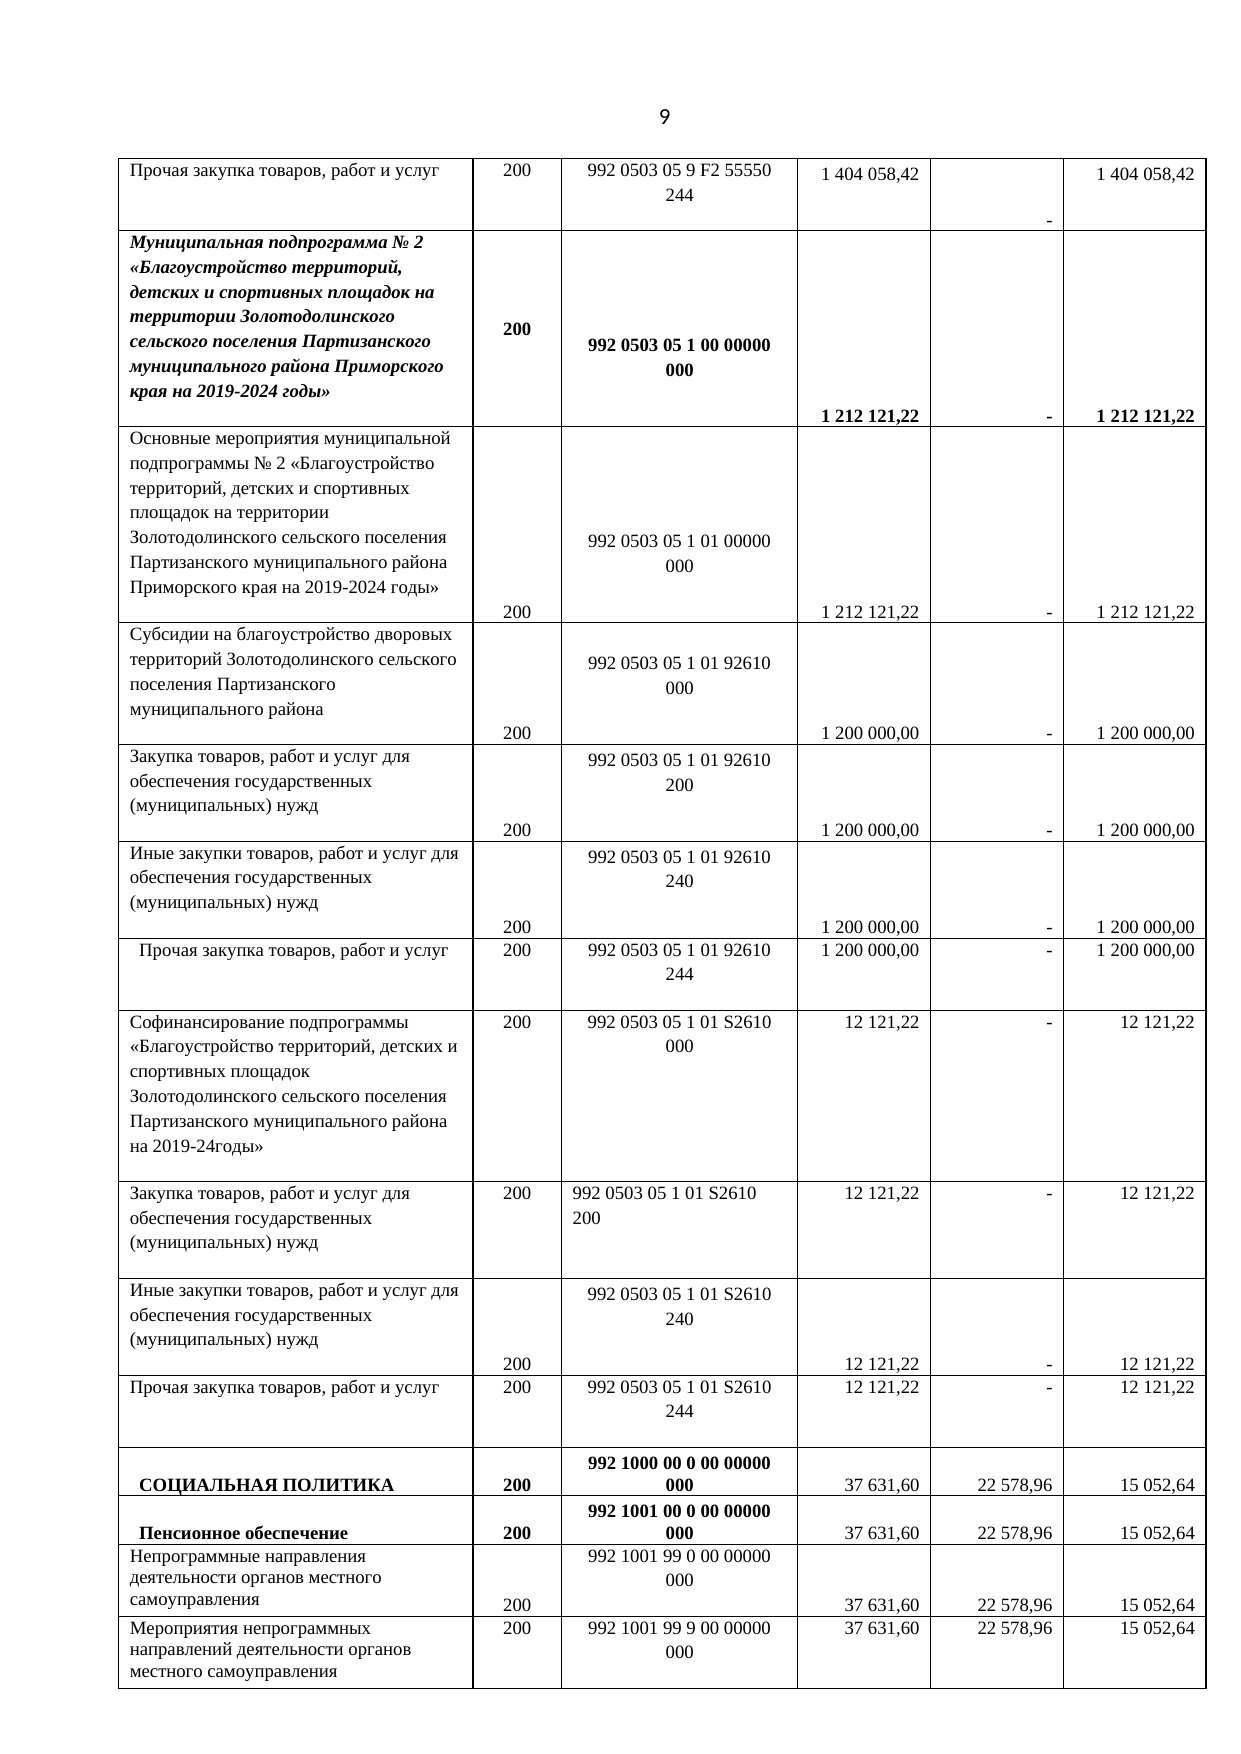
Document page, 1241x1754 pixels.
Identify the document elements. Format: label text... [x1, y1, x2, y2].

table_cell 1 200 000,00 [1064, 745, 1205, 841]
table_cell 992 1001 99 0 00 00000 000 [562, 1545, 797, 1616]
table_cell Прочая закупка товаров, работ и услуг [119, 1376, 472, 1447]
table_cell 200 [474, 842, 561, 937]
table_cell 200 [474, 231, 561, 426]
table_cell 992 1001 99 9 00 00000 000 [562, 1617, 797, 1688]
table_cell - [931, 1182, 1063, 1278]
table_cell 992 0503 05 1 00 00000 000 [562, 231, 797, 426]
table_cell 15 052,64 [1064, 1617, 1205, 1688]
table_cell 200 [474, 939, 561, 1009]
table_cell Муниципальная подпрограмма № 2 «Благоустройство территорий, детских и спортивных площадок на территории Золотодолинского сельского поселения Партизанского муниципального района Приморского края на 2019-2024 годы» [119, 231, 472, 426]
table_cell 200 [474, 427, 561, 622]
table_cell 12 121,22 [798, 1011, 930, 1181]
table_cell 1 212 121,22 [1064, 427, 1205, 622]
table_cell 1 212 121,22 [798, 427, 930, 622]
table_cell Закупка товаров, работ и услуг для обеспечения государственных (муниципальных) нужд [119, 1182, 472, 1278]
table_cell - [931, 1376, 1063, 1447]
table_cell Иные закупки товаров, работ и услуг для обеспечения государственных (муниципальных) нужд [119, 842, 472, 937]
table_cell 37 631,60 [798, 1545, 930, 1616]
table_cell 992 0503 05 1 01 92610 200 [562, 745, 797, 841]
table_cell 992 0503 05 1 01 S2610 200 [562, 1182, 797, 1278]
table_cell Мероприятия непрограммных направлений деятельности органов местного самоуправления [119, 1617, 472, 1688]
table_cell - [931, 745, 1063, 841]
table_cell 200 [474, 745, 561, 841]
table_cell 992 0503 05 1 01 92610 244 [562, 939, 797, 1009]
table_cell - [931, 623, 1063, 744]
table_cell 200 [474, 1182, 561, 1278]
table_cell 1 200 000,00 [798, 623, 930, 744]
table_cell - [931, 231, 1063, 426]
table_cell 22 578,96 [931, 1545, 1063, 1616]
table_cell 200 [474, 1496, 561, 1543]
table_cell 1 200 000,00 [1064, 939, 1205, 1009]
table_cell 12 121,22 [798, 1182, 930, 1278]
table_cell 992 0503 05 1 01 00000 000 [562, 427, 797, 622]
table_cell СОЦИАЛЬНАЯ ПОЛИТИКА [119, 1448, 472, 1495]
table_cell 200 [474, 623, 561, 744]
table_cell 1 200 000,00 [798, 939, 930, 1009]
table_cell - [931, 427, 1063, 622]
table_cell 992 0503 05 1 01 S2610 000 [562, 1011, 797, 1181]
table_cell 992 0503 05 1 01 92610 240 [562, 842, 797, 937]
table_cell 200 [474, 1617, 561, 1688]
table_cell 992 0503 05 1 01 S2610 240 [562, 1279, 797, 1374]
table_cell 992 1001 00 0 00 00000 000 [562, 1496, 797, 1543]
table_cell 22 578,96 [931, 1496, 1063, 1543]
table_cell Закупка товаров, работ и услуг для обеспечения государственных (муниципальных) нужд [119, 745, 472, 841]
table_cell Основные мероприятия муниципальной подпрограммы № 2 «Благоустройство территорий, детских и спортивных площадок на территории Золотодолинского сельского поселения Партизанского муниципального района Приморского края на 2019-2024 годы» [119, 427, 472, 622]
table_cell - [931, 842, 1063, 937]
table_cell Иные закупки товаров, работ и услуг для обеспечения государственных (муниципальных) нужд [119, 1279, 472, 1374]
table_cell 1 404 058,42 [1064, 159, 1205, 230]
table_cell 1 212 121,22 [1064, 231, 1205, 426]
table_cell 12 121,22 [1064, 1279, 1205, 1374]
table_cell 200 [474, 1545, 561, 1616]
table_cell 200 [474, 1279, 561, 1374]
table_cell 37 631,60 [798, 1496, 930, 1543]
table_cell 22 578,96 [931, 1448, 1063, 1495]
table_cell - [931, 939, 1063, 1009]
table_cell Прочая закупка товаров, работ и услуг [119, 159, 472, 230]
table_cell 200 [474, 1448, 561, 1495]
table_cell 37 631,60 [798, 1448, 930, 1495]
table_cell 200 [474, 1376, 561, 1447]
table_cell 15 052,64 [1064, 1496, 1205, 1543]
table_cell 1 200 000,00 [798, 842, 930, 937]
table_cell 37 631,60 [798, 1617, 930, 1688]
table_cell 1 200 000,00 [1064, 842, 1205, 937]
table_cell 12 121,22 [798, 1376, 930, 1447]
table_cell 1 212 121,22 [798, 231, 930, 426]
table_cell - [931, 1011, 1063, 1181]
table_cell 12 121,22 [1064, 1182, 1205, 1278]
table_cell 200 [474, 1011, 561, 1181]
table_cell 992 0503 05 1 01 92610 000 [562, 623, 797, 744]
table_cell 1 404 058,42 [798, 159, 930, 230]
table_cell 12 121,22 [1064, 1011, 1205, 1181]
table_cell 992 1000 00 0 00 00000 000 [562, 1448, 797, 1495]
table_cell - [931, 159, 1063, 230]
table_cell Прочая закупка товаров, работ и услуг [119, 939, 472, 1009]
table_cell 992 0503 05 9 F2 55550 244 [562, 159, 797, 230]
table_cell 1 200 000,00 [798, 745, 930, 841]
table_cell Софинансирование подпрограммы «Благоустройство территорий, детских и спортивных площадок Золотодолинского сельского поселения Партизанского муниципального района на 2019-24годы» [119, 1011, 472, 1181]
table_cell 15 052,64 [1064, 1448, 1205, 1495]
table_cell 12 121,22 [1064, 1376, 1205, 1447]
table_cell Пенсионное обеспечение [119, 1496, 472, 1543]
table_cell Непрограммные направления деятельности органов местного самоуправления [119, 1545, 472, 1616]
table_cell 200 [474, 159, 561, 230]
table_cell Субсидии на благоустройство дворовых территорий Золотодолинского сельского поселения Партизанского муниципального района [119, 623, 472, 744]
table_cell - [931, 1279, 1063, 1374]
table_cell 15 052,64 [1064, 1545, 1205, 1616]
table_cell 1 200 000,00 [1064, 623, 1205, 744]
table_cell 992 0503 05 1 01 S2610 244 [562, 1376, 797, 1447]
table_cell 12 121,22 [798, 1279, 930, 1374]
table_cell 22 578,96 [931, 1617, 1063, 1688]
